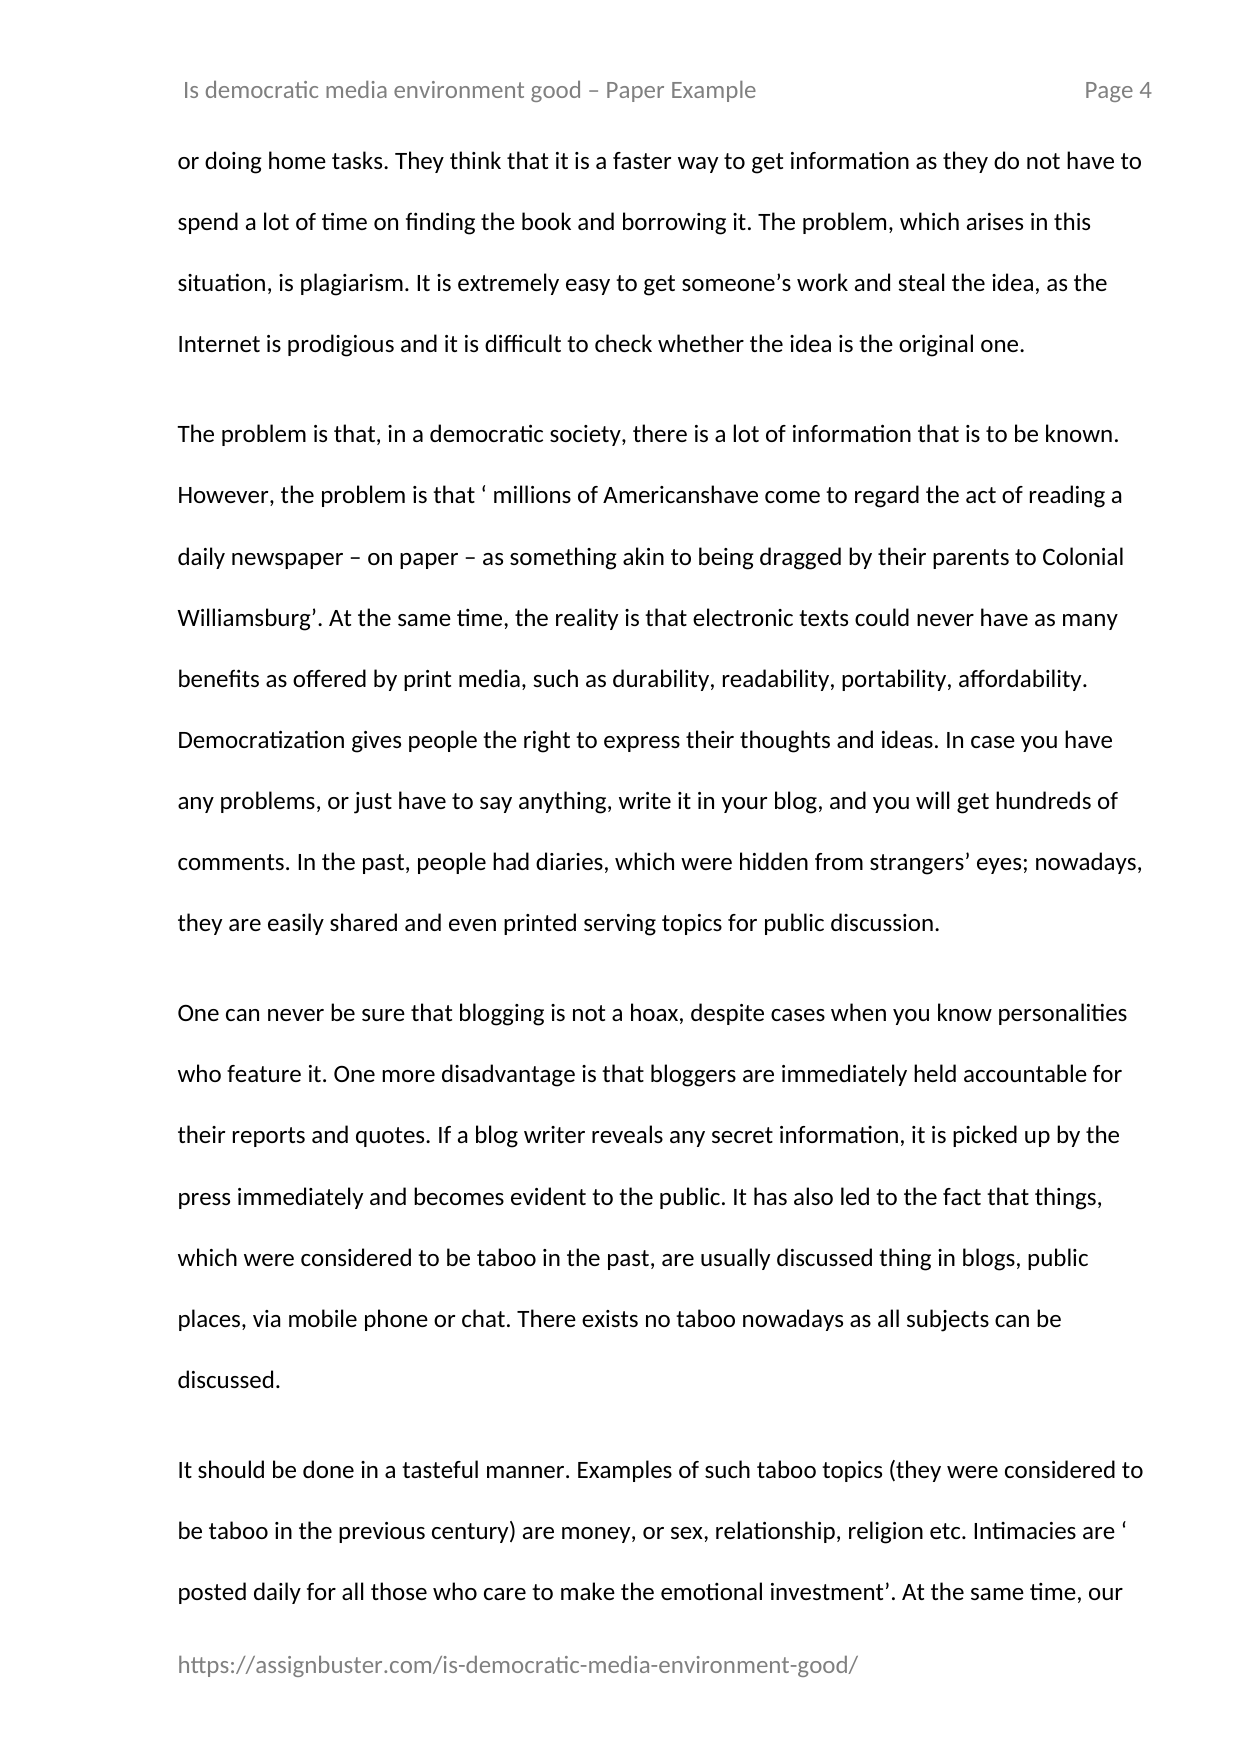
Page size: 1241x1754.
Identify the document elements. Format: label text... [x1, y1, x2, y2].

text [177, 145, 1152, 359]
text One can never be sure that blogging is not a hoax, despite cases when you know personalities who feature it. One more disadvantage is that bloggers are immediately held accountable for their reports and quotes. If a blog writer reveals any secret information, it is picked up by the press immediately and becomes evident to the public. It has also led to the fact that things, which were considered to be taboo in the past, are usually discussed thing in blogs, public places, via mobile phone or chat. There exists no taboo nowadays as all subjects can be discussed. [177, 997, 1152, 1394]
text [177, 1454, 1152, 1607]
text The problem is that, in a democratic society, there is a lot of information that is to be known. However, the problem is that ‘ millions of Americanshave come to regard the act of reading a daily newspaper – on paper – as something akin to being dragged by their parents to Colonial Williamsburg’. At the same time, the reality is that electronic texts could never have as many benefits as offered by print media, such as durability, readability, portability, affordability. Democratization gives people the right to express their thoughts and ideas. In case you have any problems, or just have to say anything, write it in your blog, and you will get hundreds of comments. In the past, people had diaries, which were hidden from strangers’ eyes; nowadays, they are easily shared and even printed serving topics for public discussion. [177, 419, 1152, 937]
